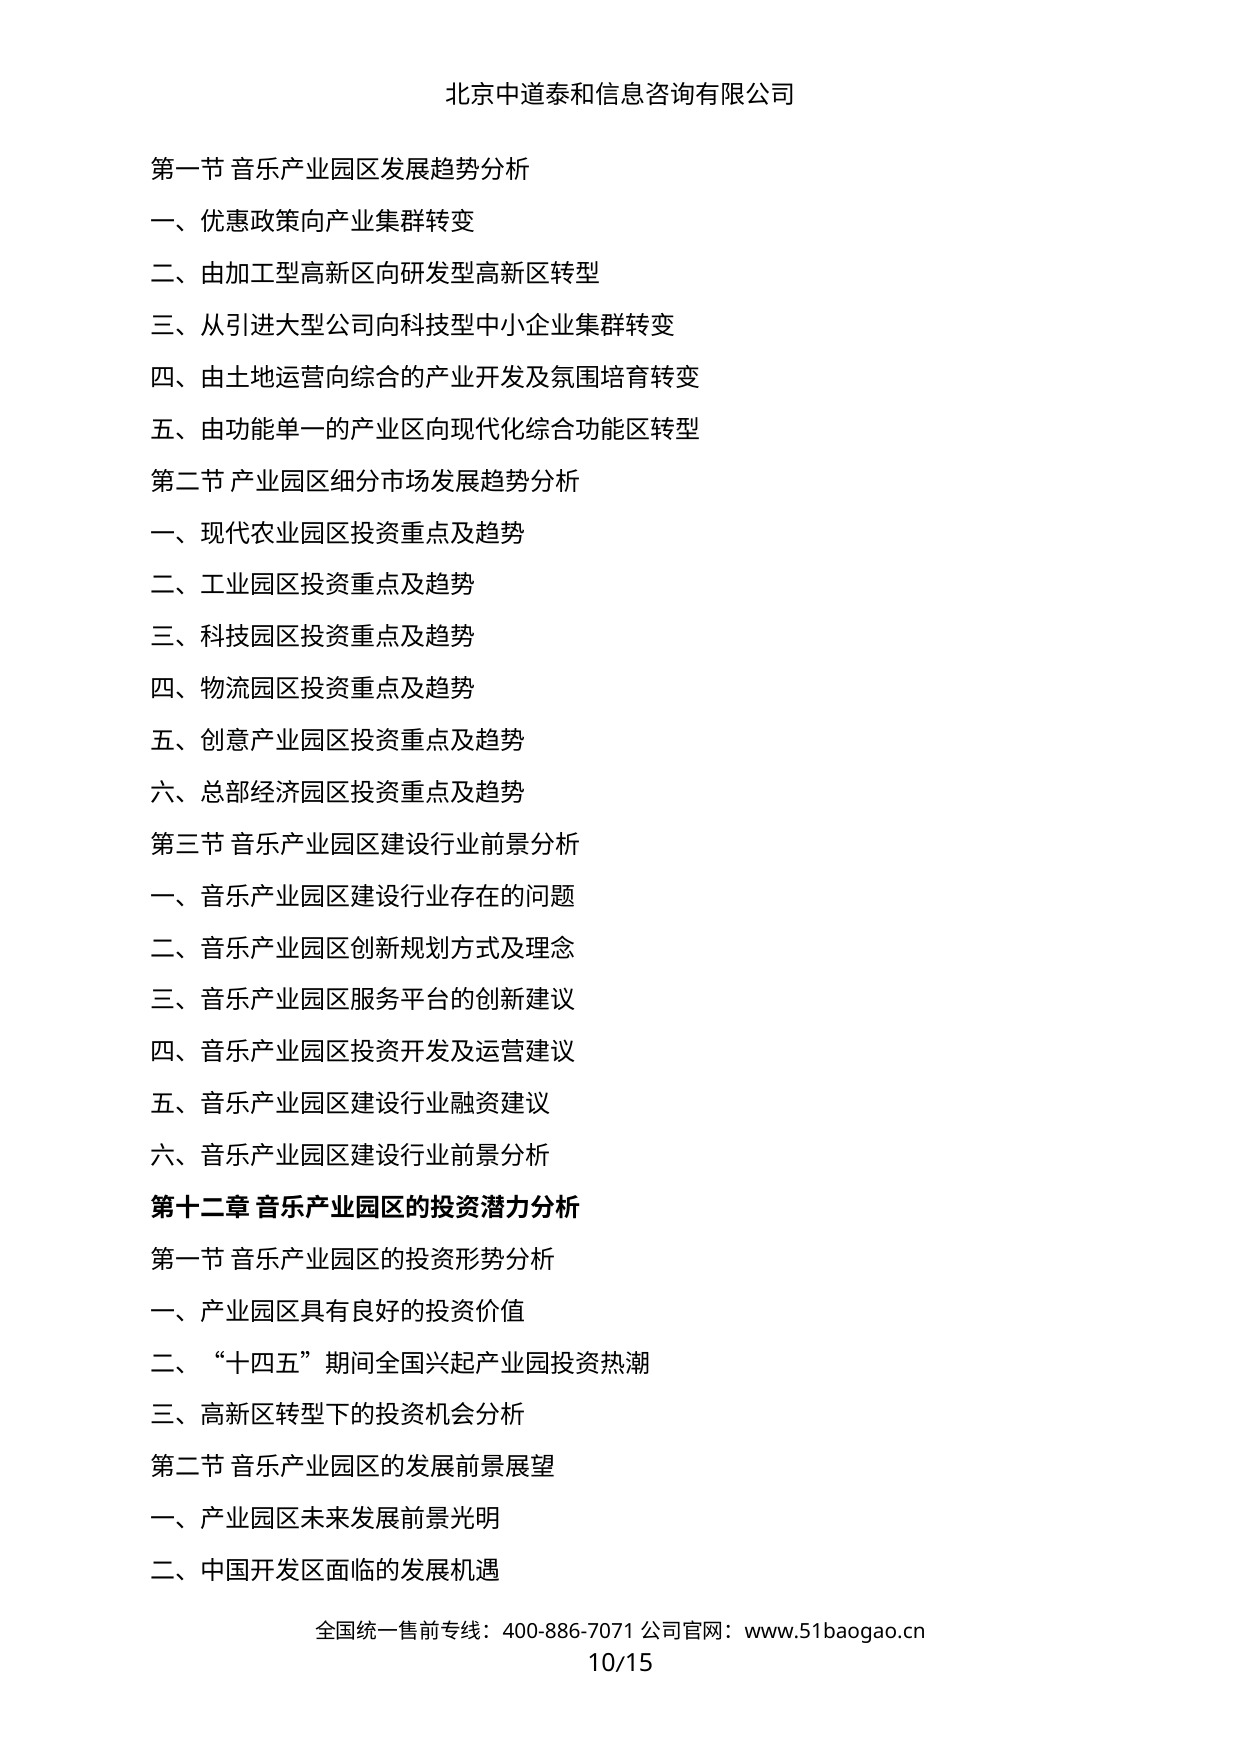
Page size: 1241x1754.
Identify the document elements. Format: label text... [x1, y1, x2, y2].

text 二、“十四五”期间全国兴起产业园投资热潮 [150, 1343, 1090, 1379]
text 三、高新区转型下的投资机会分析 [150, 1395, 1090, 1431]
text 第三节 音乐产业园区建设行业前景分析 [150, 824, 1090, 861]
text 五、创意产业园区投资重点及趋势 [150, 721, 1090, 757]
text 二、由加工型高新区向研发型高新区转型 [150, 254, 1090, 290]
text 六、音乐产业园区建设行业前景分析 [150, 1136, 1090, 1172]
text 一、产业园区未来发展前景光明 [150, 1499, 1090, 1535]
text 第二节 音乐产业园区的发展前景展望 [150, 1447, 1090, 1483]
text 六、总部经济园区投资重点及趋势 [150, 772, 1090, 809]
text 二、音乐产业园区创新规划方式及理念 [150, 928, 1090, 964]
text 一、现代农业园区投资重点及趋势 [150, 513, 1090, 549]
text 三、从引进大型公司向科技型中小企业集群转变 [150, 306, 1090, 342]
text 二、工业园区投资重点及趋势 [150, 565, 1090, 601]
text 第一节 音乐产业园区的投资形势分析 [150, 1239, 1090, 1276]
text 四、物流园区投资重点及趋势 [150, 669, 1090, 705]
text 二、中国开发区面临的发展机遇 [150, 1551, 1090, 1587]
text 五、由功能单一的产业区向现代化综合功能区转型 [150, 409, 1090, 446]
text 四、音乐产业园区投资开发及运营建议 [150, 1032, 1090, 1068]
text 第十二章 音乐产业园区的投资潜力分析 [150, 1187, 1090, 1224]
text 第二节 产业园区细分市场发展趋势分析 [150, 461, 1090, 497]
text 一、优惠政策向产业集群转变 [150, 202, 1090, 238]
text 一、产业园区具有良好的投资价值 [150, 1291, 1090, 1327]
text 五、音乐产业园区建设行业融资建议 [150, 1084, 1090, 1120]
text 四、由土地运营向综合的产业开发及氛围培育转变 [150, 357, 1090, 394]
text 三、科技园区投资重点及趋势 [150, 617, 1090, 653]
text 一、音乐产业园区建设行业存在的问题 [150, 876, 1090, 912]
text 第一节 音乐产业园区发展趋势分析 [150, 150, 1090, 186]
text 三、音乐产业园区服务平台的创新建议 [150, 980, 1090, 1016]
